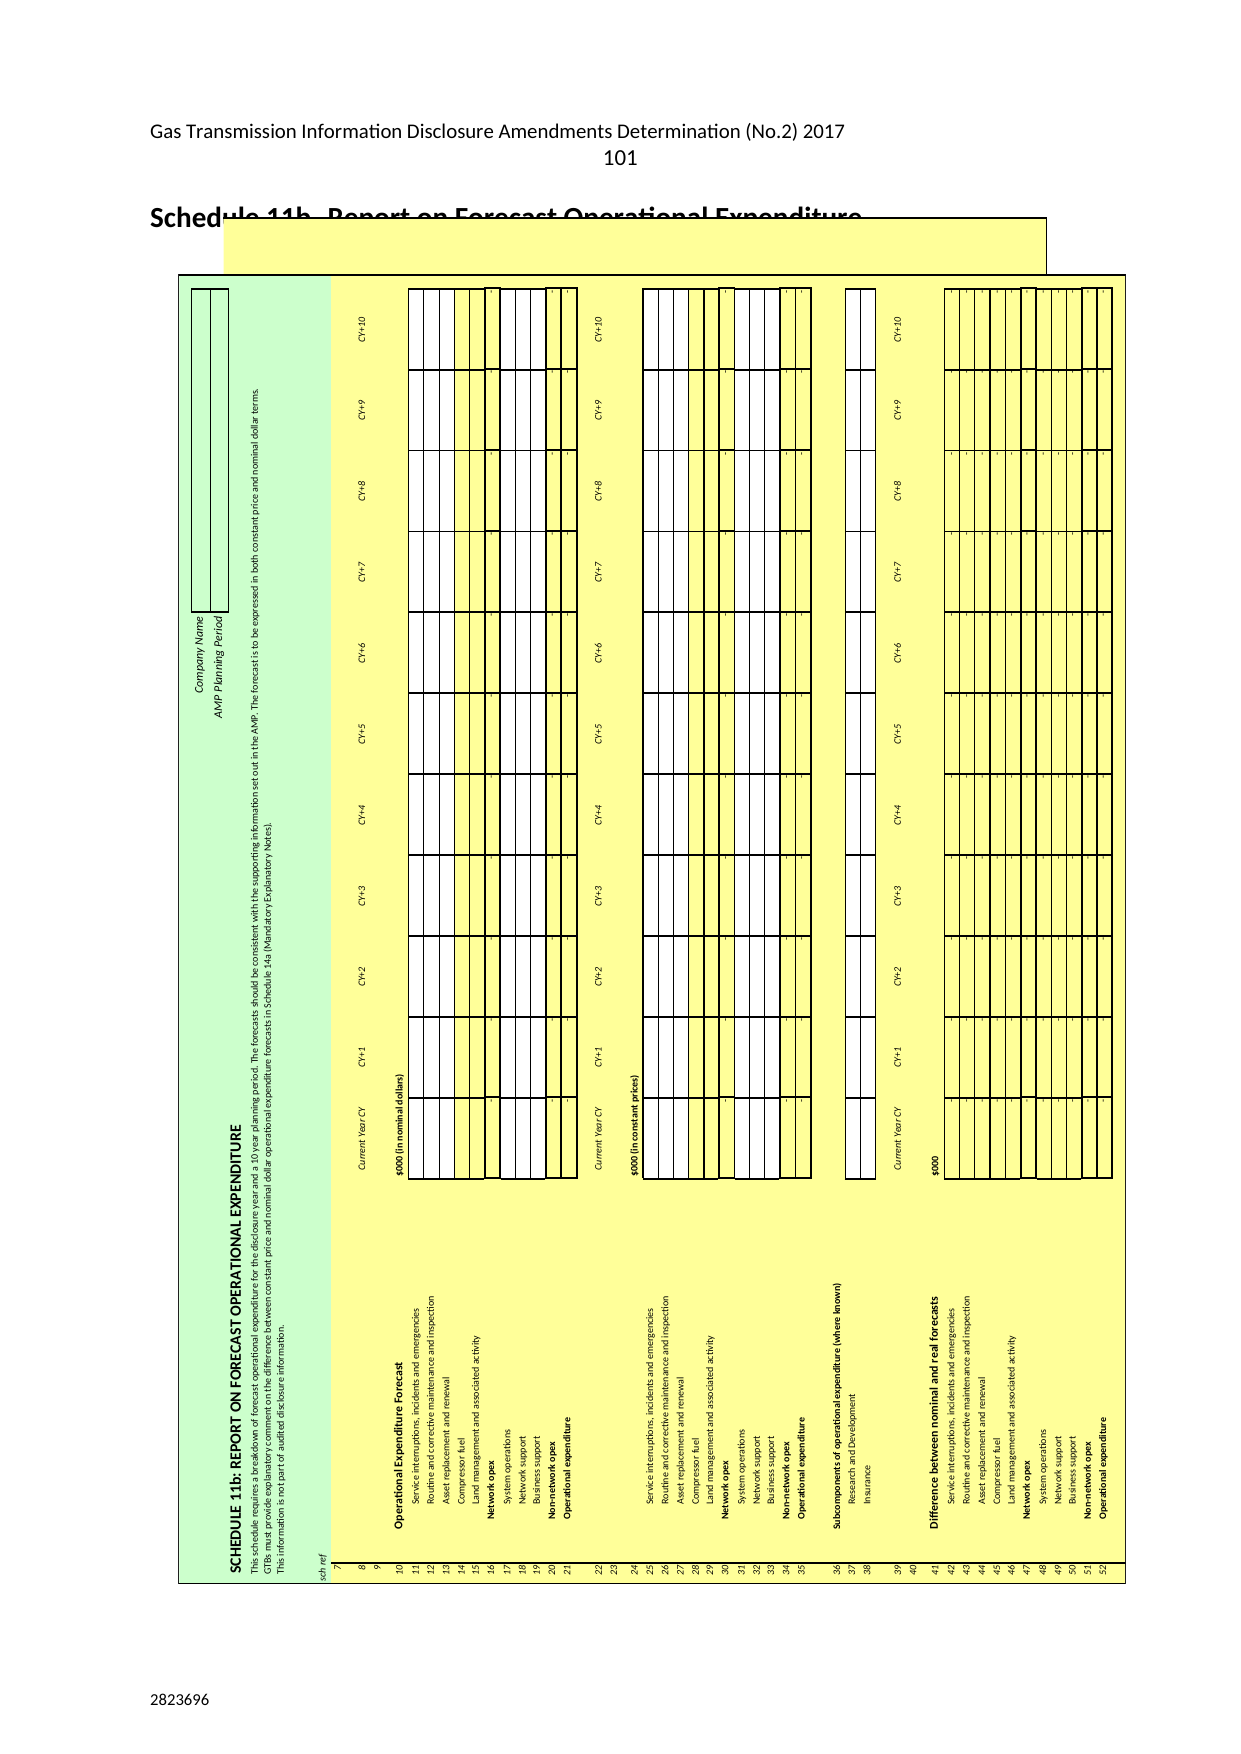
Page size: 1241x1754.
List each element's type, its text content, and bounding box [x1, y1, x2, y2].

subtitle Schedule 11b Report on Forecast Operational Expenditure [150, 199, 1090, 235]
